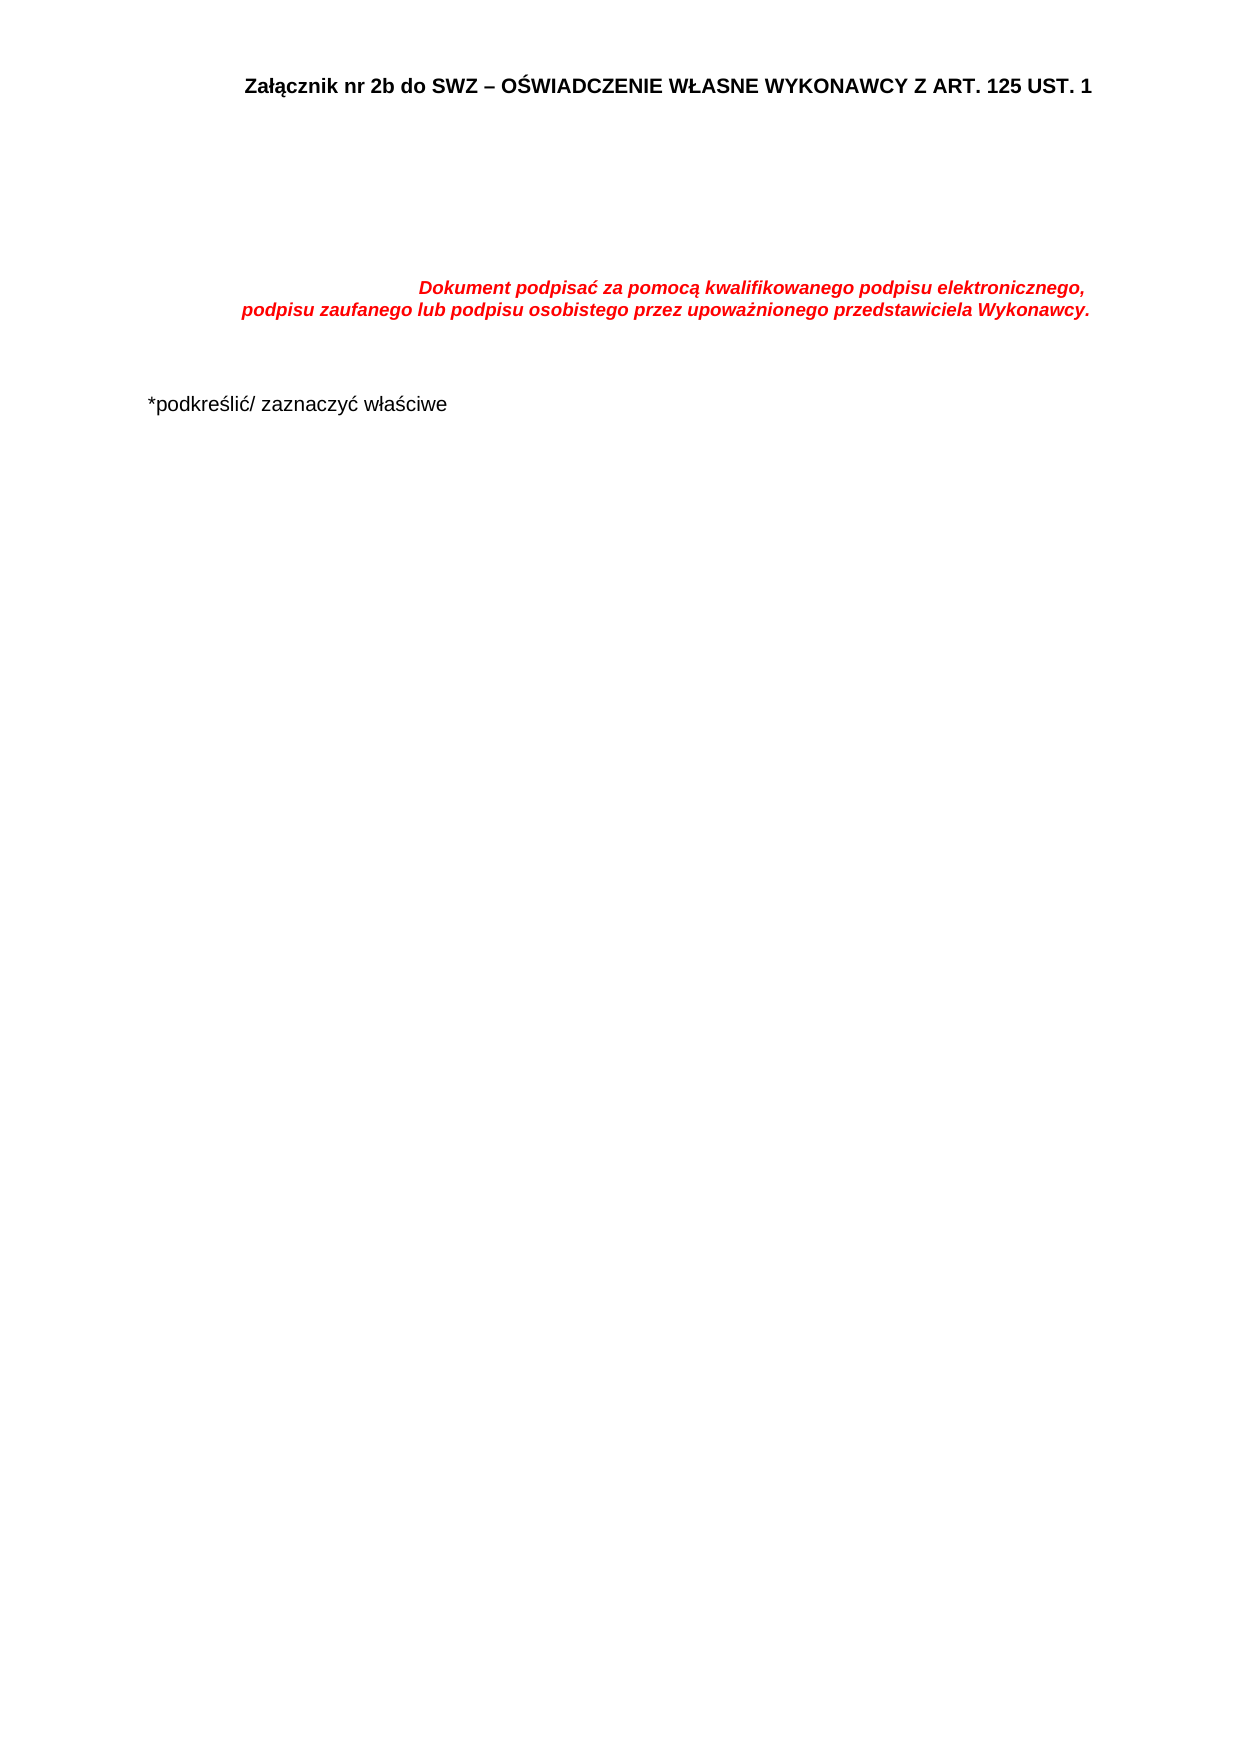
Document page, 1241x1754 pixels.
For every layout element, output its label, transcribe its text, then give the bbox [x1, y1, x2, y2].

text Dokument podpisać za pomocą kwalifikowanego podpisu elektronicznego, podpisu zaufanego lub podpisu osobistego przez upoważnionego przedstawiciela Wykonawcy. [148, 277, 1093, 320]
text *podkreślić/ zaznaczyć właściwe [148, 392, 1093, 416]
